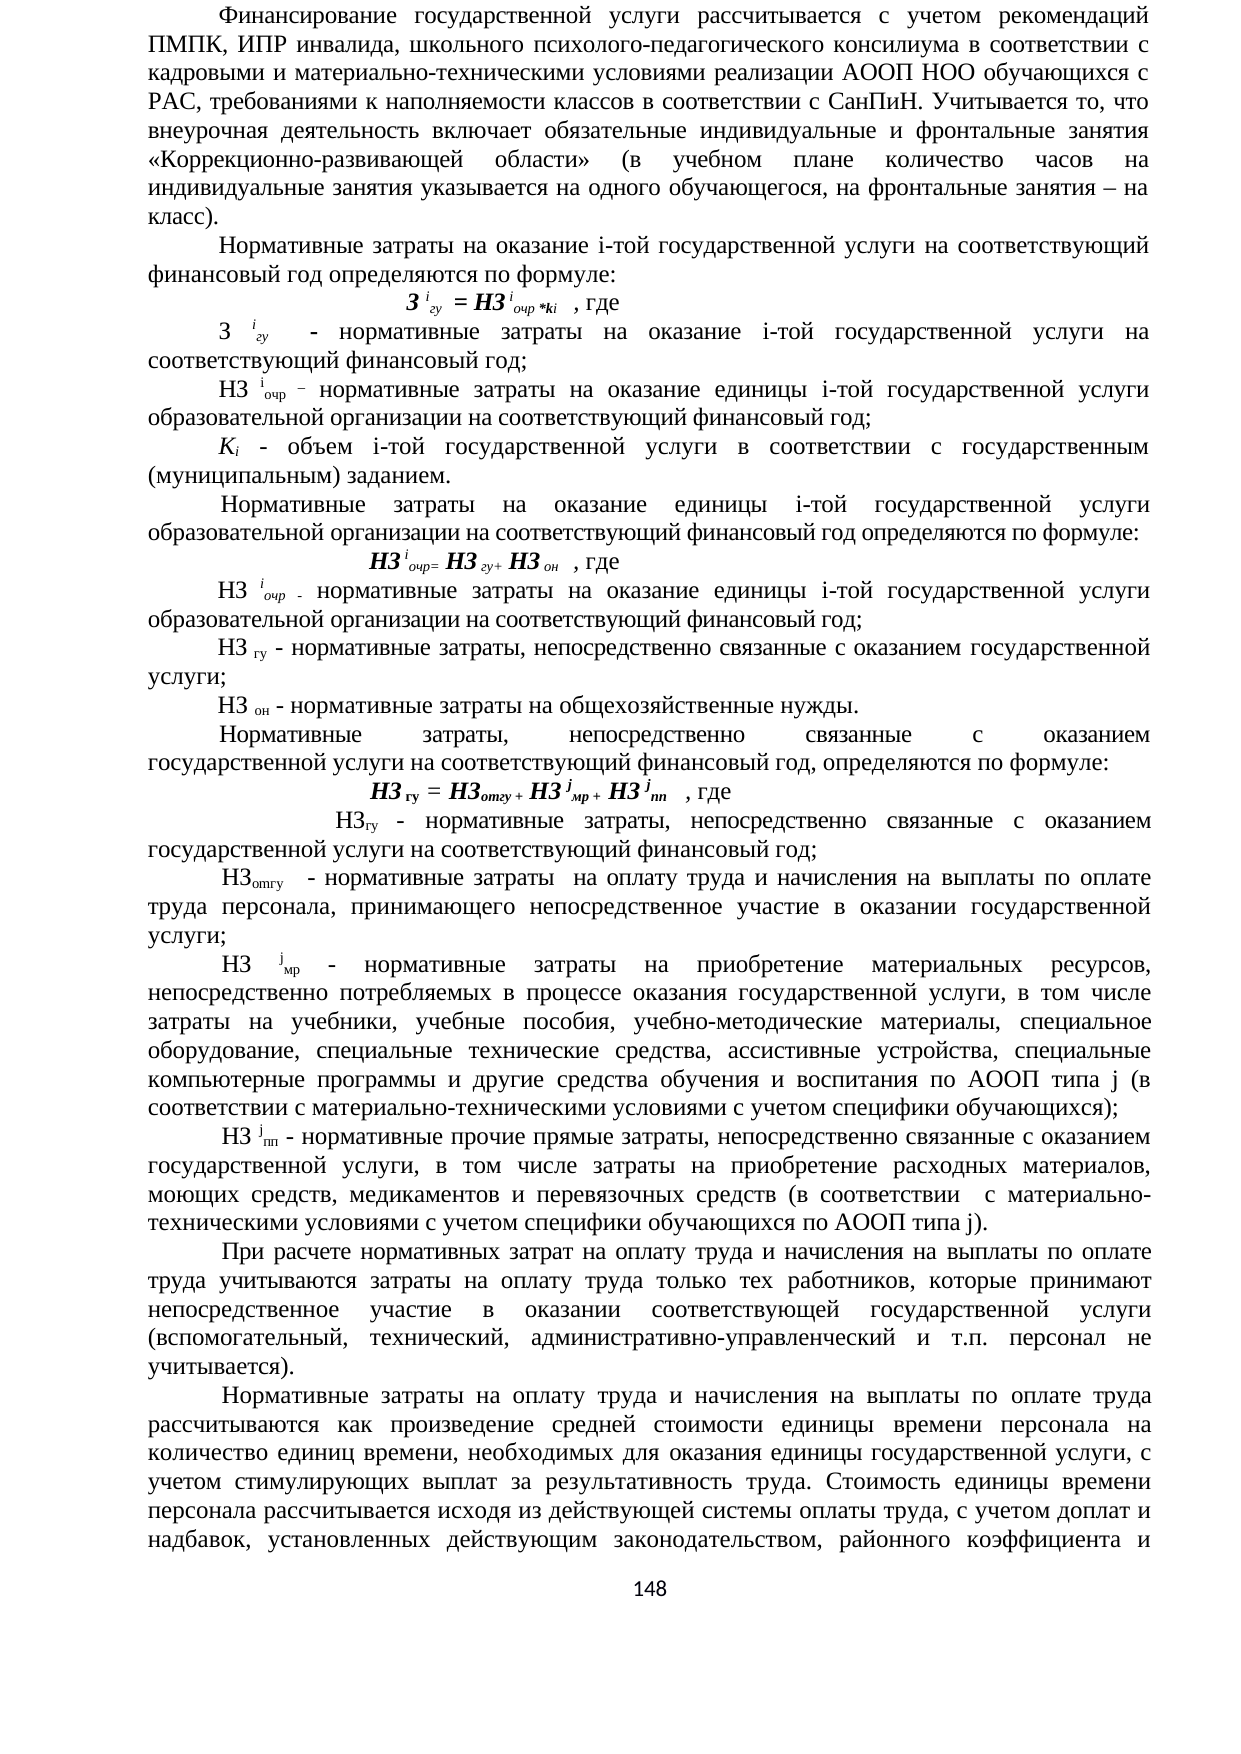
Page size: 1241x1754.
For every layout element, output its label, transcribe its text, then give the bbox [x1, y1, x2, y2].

text Нормативные затраты на оказание i-той государственной услуги на соответствующий финансовый год определяются по формуле: [148, 230, 1149, 287]
text НЗ он - нормативные затраты на общехозяйственные нужды. [148, 690, 1151, 719]
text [148, 1380, 1152, 1552]
text НЗ iочр - нормативные затраты на оказание единицы i-той государственной услуги образовательной организации на соответствующий финансовый год; [148, 575, 1150, 632]
text НЗ jмp - нормативные затраты на приобретение материальных ресурсов, непосредственно потребляемых в процессе оказания государственной услуги, в том числе затраты на учебники, учебные пособия, учебно-методические материалы, специальное оборудование, специальные технические средства, ассистивные устройства, специальные компьютерные программы и другие средства обучения и воспитания по АООП типа j (в соответствии с материально-техническими условиями с учетом специфики обучающихся); [148, 949, 1152, 1121]
text НЗгу - нормативные затраты, непосредственно связанные с оказанием государственной услуги на соответствующий финансовый год; [148, 805, 1152, 862]
text НЗ гу = НЗoтгу + НЗ jмp + НЗ jпп , где [236, 776, 1152, 805]
text НЗ jпп - нормативные прочие прямые затраты, непосредственно связанные с оказанием государственной услуги, в том числе затраты на приобретение расходных материалов, моющих средств, медикаментов и перевязочных средств (в соответствии с материально-техническими условиями с учетом специфики обучающихся по АООП типа j). [148, 1121, 1152, 1236]
text НЗ гу - нормативные затраты, непосредственно связанные с оказанием государственной услуги; [148, 632, 1150, 690]
text З iгу - нормативные затраты на оказание i-той государственной услуги на соответствующий финансовый год; [148, 316, 1149, 374]
text Нормативные затраты, непосредственно связанные с оказанием государственной услуги на соответствующий финансовый год, определяются по формуле: [148, 719, 1151, 776]
text НЗ iочр= НЗ гу+ НЗ он , где [148, 546, 1150, 575]
text З iгу = НЗ iочр *ki , где [295, 287, 1152, 316]
text Нормативные затраты на оказание единицы i-той государственной услуги образовательной организации на соответствующий финансовый год определяются по формуле: [148, 489, 1150, 546]
text При расчете нормативных затрат на оплату труда и начисления на выплаты по оплате труда учитываются затраты на оплату труда только тех работников, которые принимают непосредственное участие в оказании соответствующей государственной услуги (вспомогательный, технический, административно-управленческий и т.п. персонал не учитывается). [148, 1236, 1152, 1380]
text Финансирование государственной услуги рассчитывается с учетом рекомендаций ПМПК, ИПР инвалида, школьного психолого-педагогического консилиума в соответствии с кадровыми и материально-техническими условиями реализации АООП НОО обучающихся с РАС, требованиями к наполняемости классов в соответствии с СанПиН. Учитывается то, что внеурочная деятельность включает обязательные индивидуальные и фронтальные занятия «Коррекционно-развивающей области» (в учебном плане количество часов на индивидуальные занятия указывается на одного обучающегося, на фронтальные занятия – на класс). [148, 0, 1149, 230]
text Ki - объем i-той государственной услуги в соответствии с государственным (муниципальным) заданием. [148, 431, 1149, 489]
text НЗ iочр _ нормативные затраты на оказание единицы i-той государственной услуги образовательной организации на соответствующий финансовый год; [148, 374, 1149, 431]
text НЗomгy - нормативные затраты на оплату труда и начисления на выплаты по оплате труда персонала, принимающего непосредственное участие в оказании государственной услуги; [148, 862, 1152, 949]
